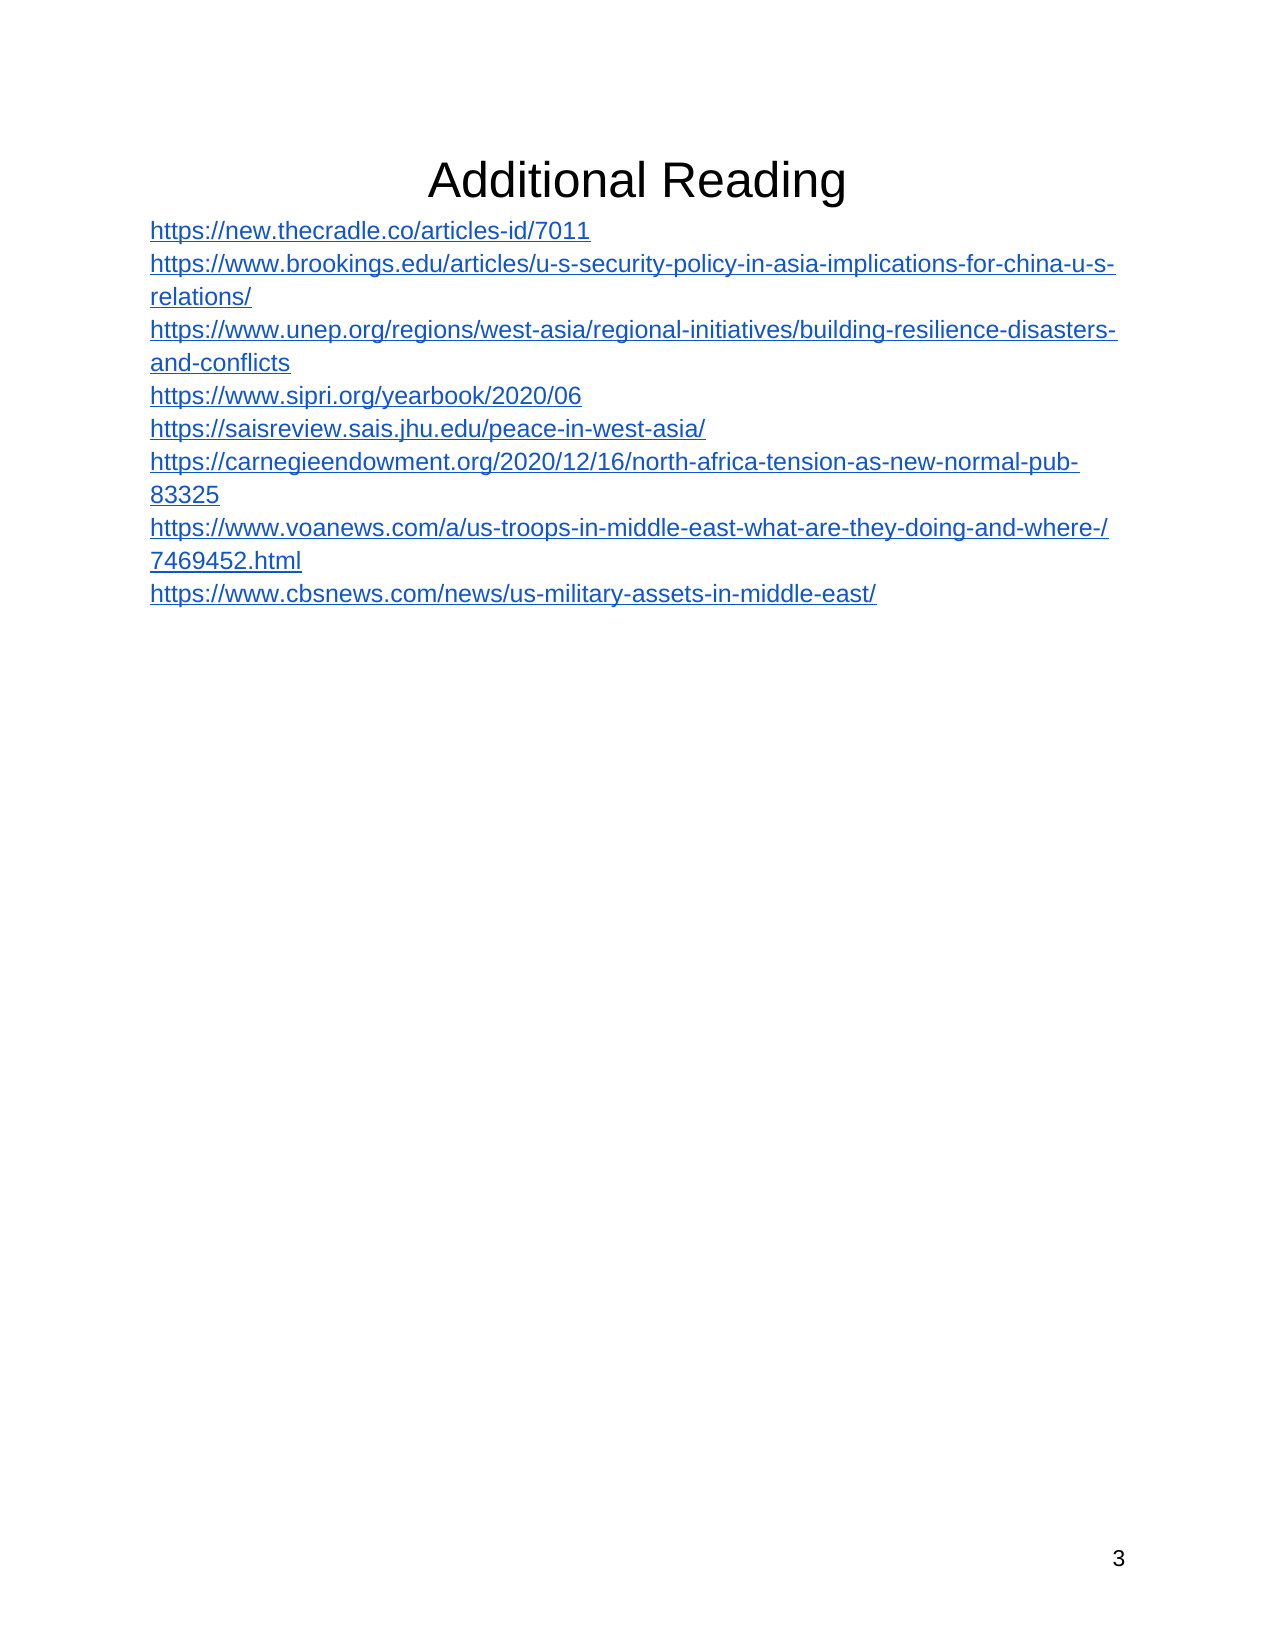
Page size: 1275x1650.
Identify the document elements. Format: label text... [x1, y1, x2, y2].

text https://www.cbsnews.com/news/us-military-assets-in-middle-east/ [150, 579, 1125, 608]
text https://saisreview.sais.jhu.edu/peace-in-west-asia/ [150, 414, 1125, 443]
text https://www.brookings.edu/articles/u-s-security-policy-in-asia-implications-for-china-u-s-relations/ [150, 249, 1125, 311]
text https://www.sipri.org/yearbook/2020/06 [150, 381, 1125, 410]
text https://new.thecradle.co/articles-id/7011 [150, 216, 1125, 245]
text Additional Reading [150, 150, 1125, 207]
text https://www.voanews.com/a/us-troops-in-middle-east-what-are-they-doing-and-where-/7469452.html [150, 513, 1125, 575]
text https://carnegieendowment.org/2020/12/16/north-africa-tension-as-new-normal-pub-83325 [150, 447, 1125, 509]
text https://www.unep.org/regions/west-asia/regional-initiatives/building-resilience-disasters-and-conflicts [150, 315, 1125, 377]
